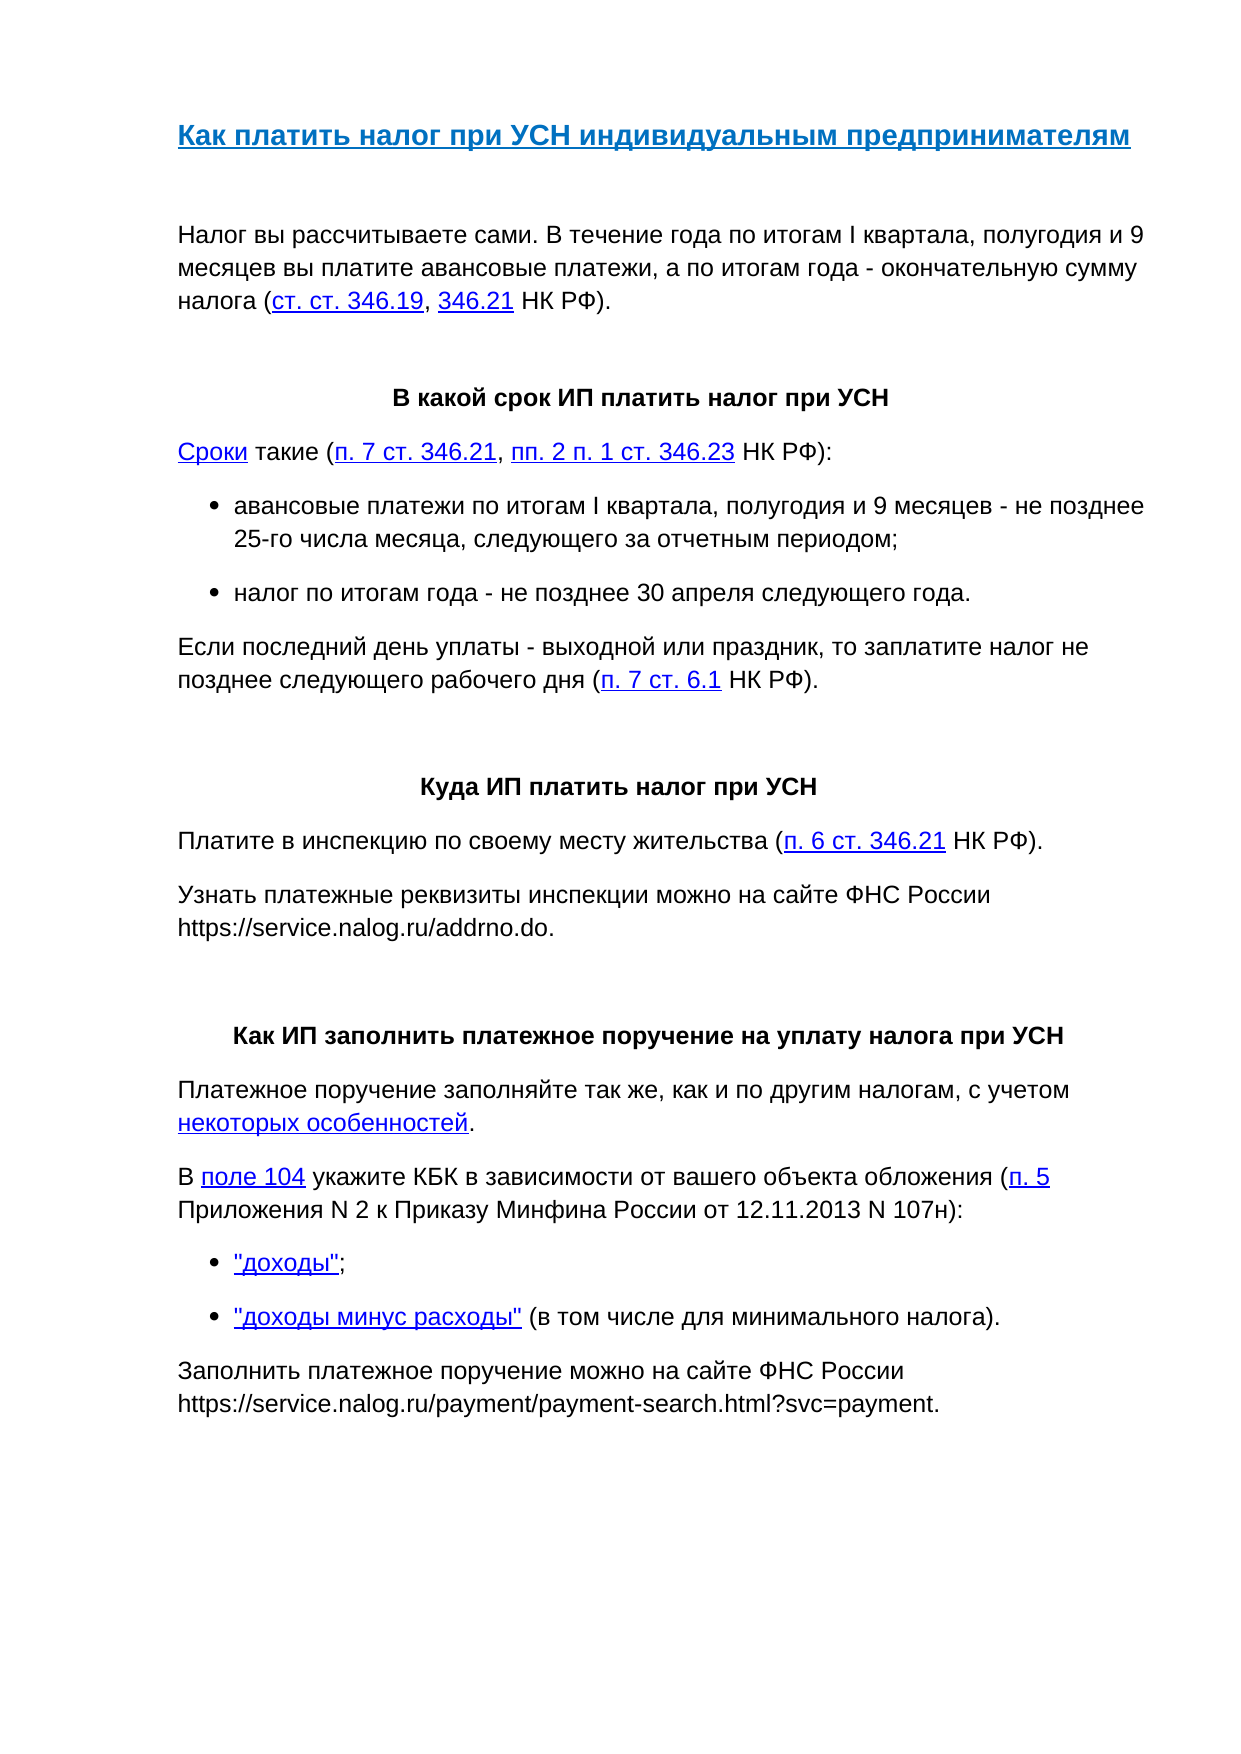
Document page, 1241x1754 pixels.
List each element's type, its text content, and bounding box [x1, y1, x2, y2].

list налог по итогам года - не позднее 30 апреля следующего года. [210, 578, 1152, 607]
text Как ИП заполнить платежное поручение на уплату налога при УСН [177, 1021, 1152, 1049]
list "доходы минус расходы" (в том числе для минимального налога). [210, 1302, 1152, 1331]
text Налог вы рассчитываете сами. В течение года по итогам I квартала, полугодия и 9 месяцев вы платите авансовые платежи, а по итогам года - окончательную сумму налога (ст. ст. 346.19, 346.21 НК РФ). [177, 220, 1152, 315]
list авансовые платежи по итогам I квартала, полугодия и 9 месяцев - не позднее 25-го числа месяца, следующего за отчетным периодом; [210, 491, 1152, 553]
text Платежное поручение заполняйте так же, как и по другим налогам, с учетом некоторых особенностей. [177, 1075, 1152, 1136]
list "доходы"; [210, 1248, 1152, 1277]
text В какой срок ИП платить налог при УСН [177, 383, 1152, 412]
text В поле 104 укажите КБК в зависимости от вашего объекта обложения (п. 5 Приложения N 2 к Приказу Минфина России от 12.11.2013 N 107н): [177, 1162, 1152, 1223]
text Заполнить платежное поручение можно на сайте ФНС России https://service.nalog.ru/payment/payment-search.html?svc=payment. [177, 1356, 1152, 1418]
text Сроки такие (п. 7 ст. 346.21, пп. 2 п. 1 ст. 346.23 НК РФ): [177, 437, 1152, 466]
text Узнать платежные реквизиты инспекции можно на сайте ФНС России https://service.nalog.ru/addrno.do. [177, 880, 1152, 942]
text Платите в инспекцию по своему месту жительства (п. 6 ст. 346.21 НК РФ). [177, 826, 1152, 855]
text Куда ИП платить налог при УСН [177, 772, 1152, 801]
text Если последний день уплаты - выходной или праздник, то заплатите налог не позднее следующего рабочего дня (п. 7 ст. 6.1 НК РФ). [177, 632, 1152, 693]
text Как платить налог при УСН индивидуальным предпринимателям [177, 118, 1152, 152]
